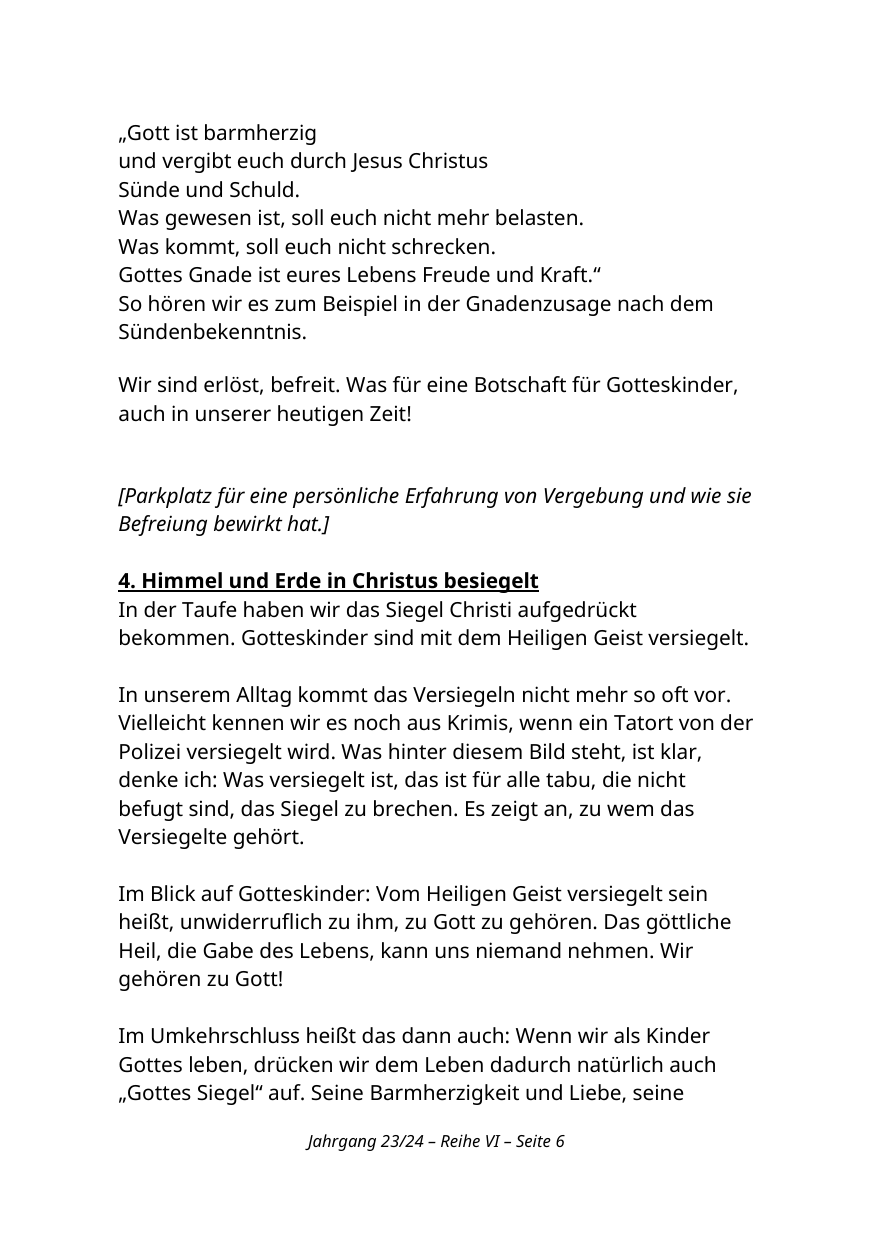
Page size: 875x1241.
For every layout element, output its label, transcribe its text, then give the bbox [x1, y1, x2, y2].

text In unserem Alltag kommt das Versiegeln nicht mehr so oft vor. Vielleicht kennen wir es noch aus Krimis, wenn ein Tatort von der Polizei versiegelt wird. Was hinter diesem Bild steht, ist klar, denke ich: Was versiegelt ist, das ist für alle tabu, die nicht befugt sind, das Siegel zu brechen. Es zeigt an, zu wem das Versiegelte gehört. [118, 680, 756, 851]
text „Gott ist barmherzig [118, 118, 756, 147]
text und vergibt euch durch Jesus Christus [118, 147, 756, 175]
text Was kommt, soll euch nicht schrecken. [118, 232, 756, 260]
text Gottes Gnade ist eures Lebens Freude und Kraft.“ So hören wir es zum Beispiel in der Gnadenzusage nach dem Sündenbekenntnis. [118, 260, 756, 346]
text Sünde und Schuld. [118, 175, 756, 203]
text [118, 1021, 756, 1107]
text Wir sind erlöst, befreit. Was für eine Botschaft für Gotteskinder, auch in unserer heutigen Zeit! [118, 371, 756, 427]
text 4. Himmel und Erde in Christus besiegelt [118, 566, 756, 595]
text In der Taufe haben wir das Siegel Christi aufgedrückt bekommen. Gotteskinder sind mit dem Heiligen Geist versiegelt. [118, 595, 756, 652]
text [Parkplatz für eine persönliche Erfahrung von Vergebung und wie sie Befreiung bewirkt hat.] [118, 481, 756, 538]
text Was gewesen ist, soll euch nicht mehr belasten. [118, 203, 756, 232]
text Im Blick auf Gotteskinder: Vom Heiligen Geist versiegelt sein heißt, unwiderruflich zu ihm, zu Gott zu gehören. Das göttliche Heil, die Gabe des Lebens, kann uns niemand nehmen. Wir gehören zu Gott! [118, 879, 756, 993]
